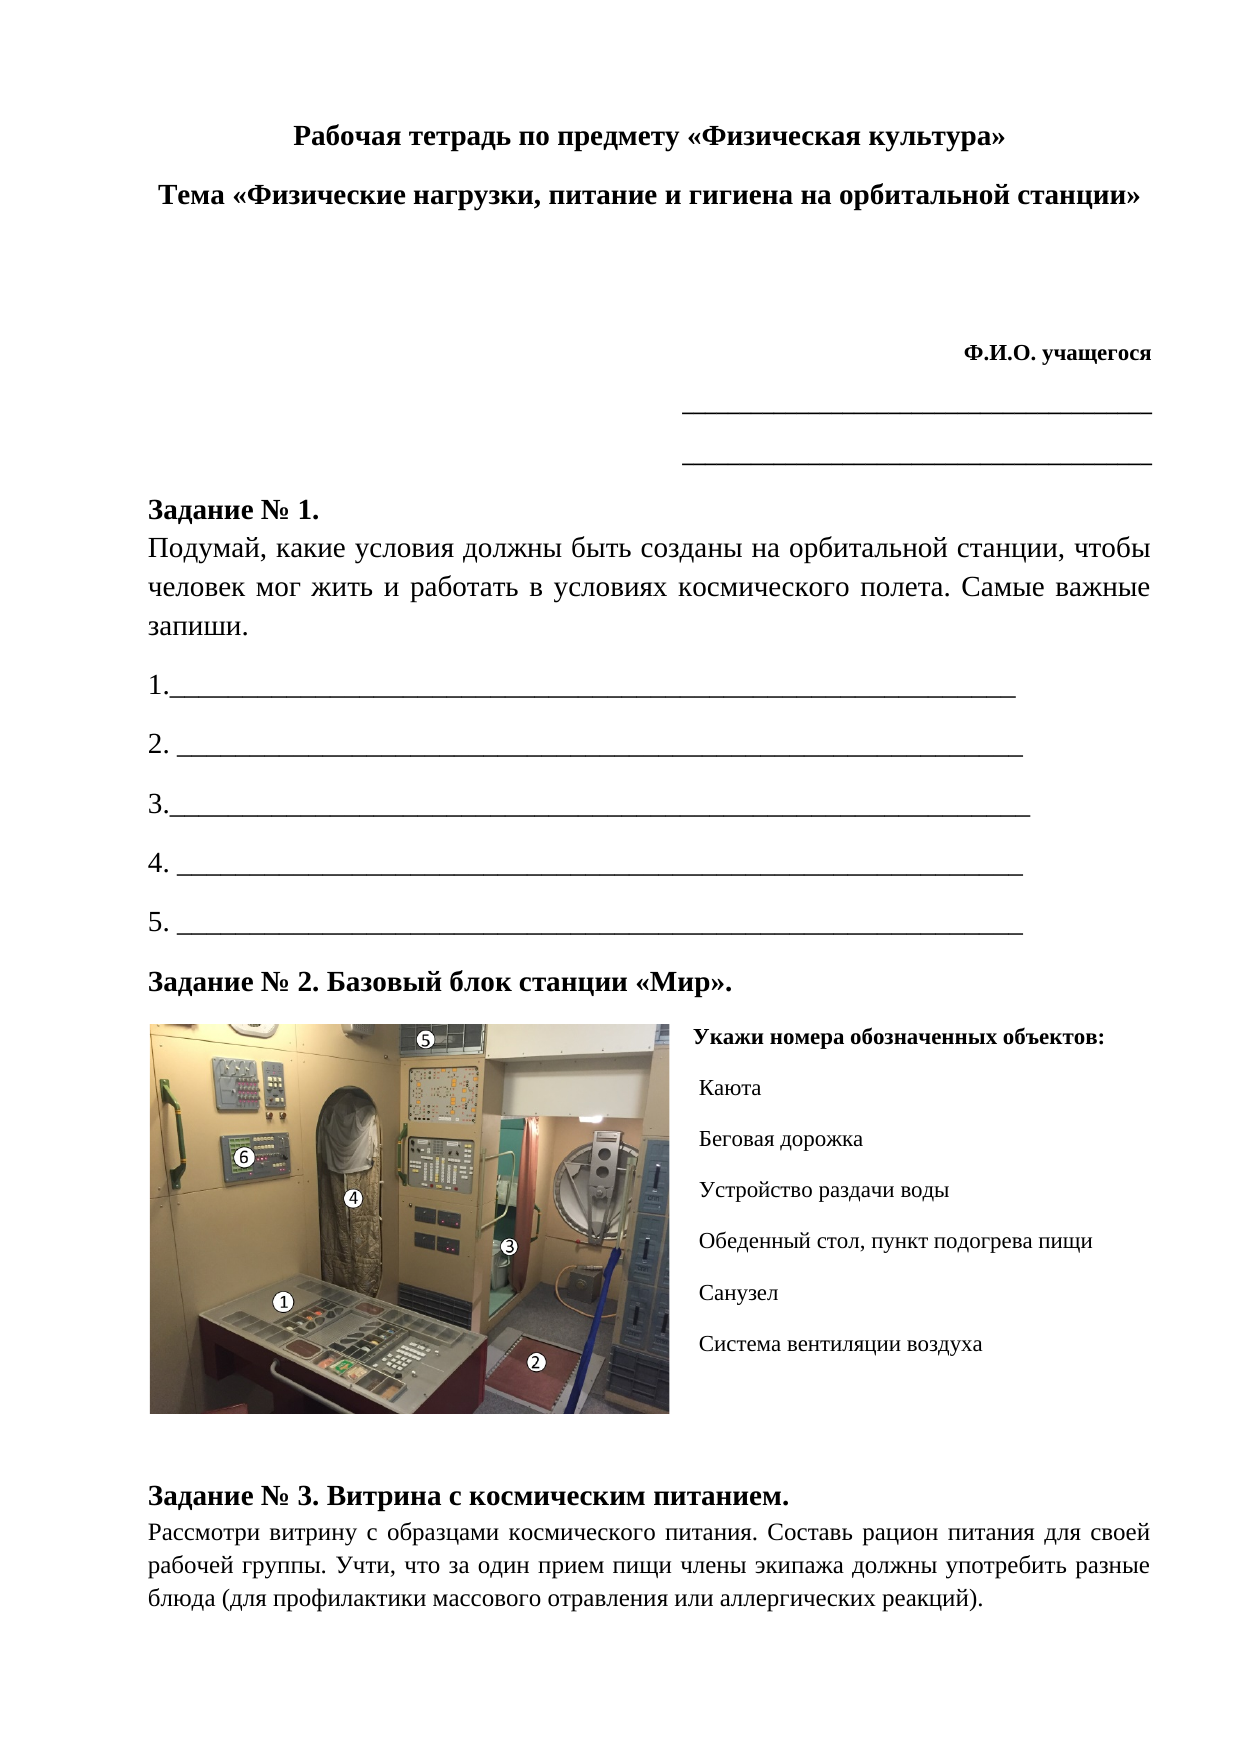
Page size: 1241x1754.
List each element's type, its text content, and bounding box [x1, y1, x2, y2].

text Задание № 2. Базовый блок станции «Мир». [148, 964, 1152, 997]
text Ф.И.О. учащегося [148, 339, 1152, 365]
text 2. __________________________________________________________ [148, 726, 1152, 760]
text 3.___________________________________________________________ [148, 786, 1152, 819]
text Задание № 1. [148, 492, 1152, 526]
text _________________________________________ [148, 390, 1152, 416]
text Рабочая тетрадь по предмету «Физическая культура» [148, 118, 1152, 152]
table_header [136, 1023, 664, 1419]
text _________________________________________ [148, 441, 1152, 467]
text 4. __________________________________________________________ [148, 845, 1152, 879]
table_header Укажи номера обозначенных объектов: Каюта Беговая дорожка Устройство раздачи воды Обеденный стол, пункт подогрева пищи Санузел Система вентиляции воздуха [665, 1023, 1133, 1419]
text 1.__________________________________________________________ [148, 667, 1152, 701]
text Задание № 3. Витрина с космическим питанием. [148, 1478, 1152, 1512]
text Подумай, какие условия должны быть созданы на орбитальной станции, чтобы человек мог жить и работать в условиях космического полета. Самые важные запиши. [148, 531, 1152, 641]
text 5. __________________________________________________________ [148, 904, 1152, 938]
text Тема «Физические нагрузки, питание и гигиена на орбитальной станции» [148, 177, 1152, 211]
text Рассмотри витрину с образцами космического питания. Составь рацион питания для своей рабочей группы. Учти, что за один прием пищи члены экипажа должны употребить разные блюда (для профилактики массового отравления или аллергических реакций). [148, 1517, 1152, 1612]
